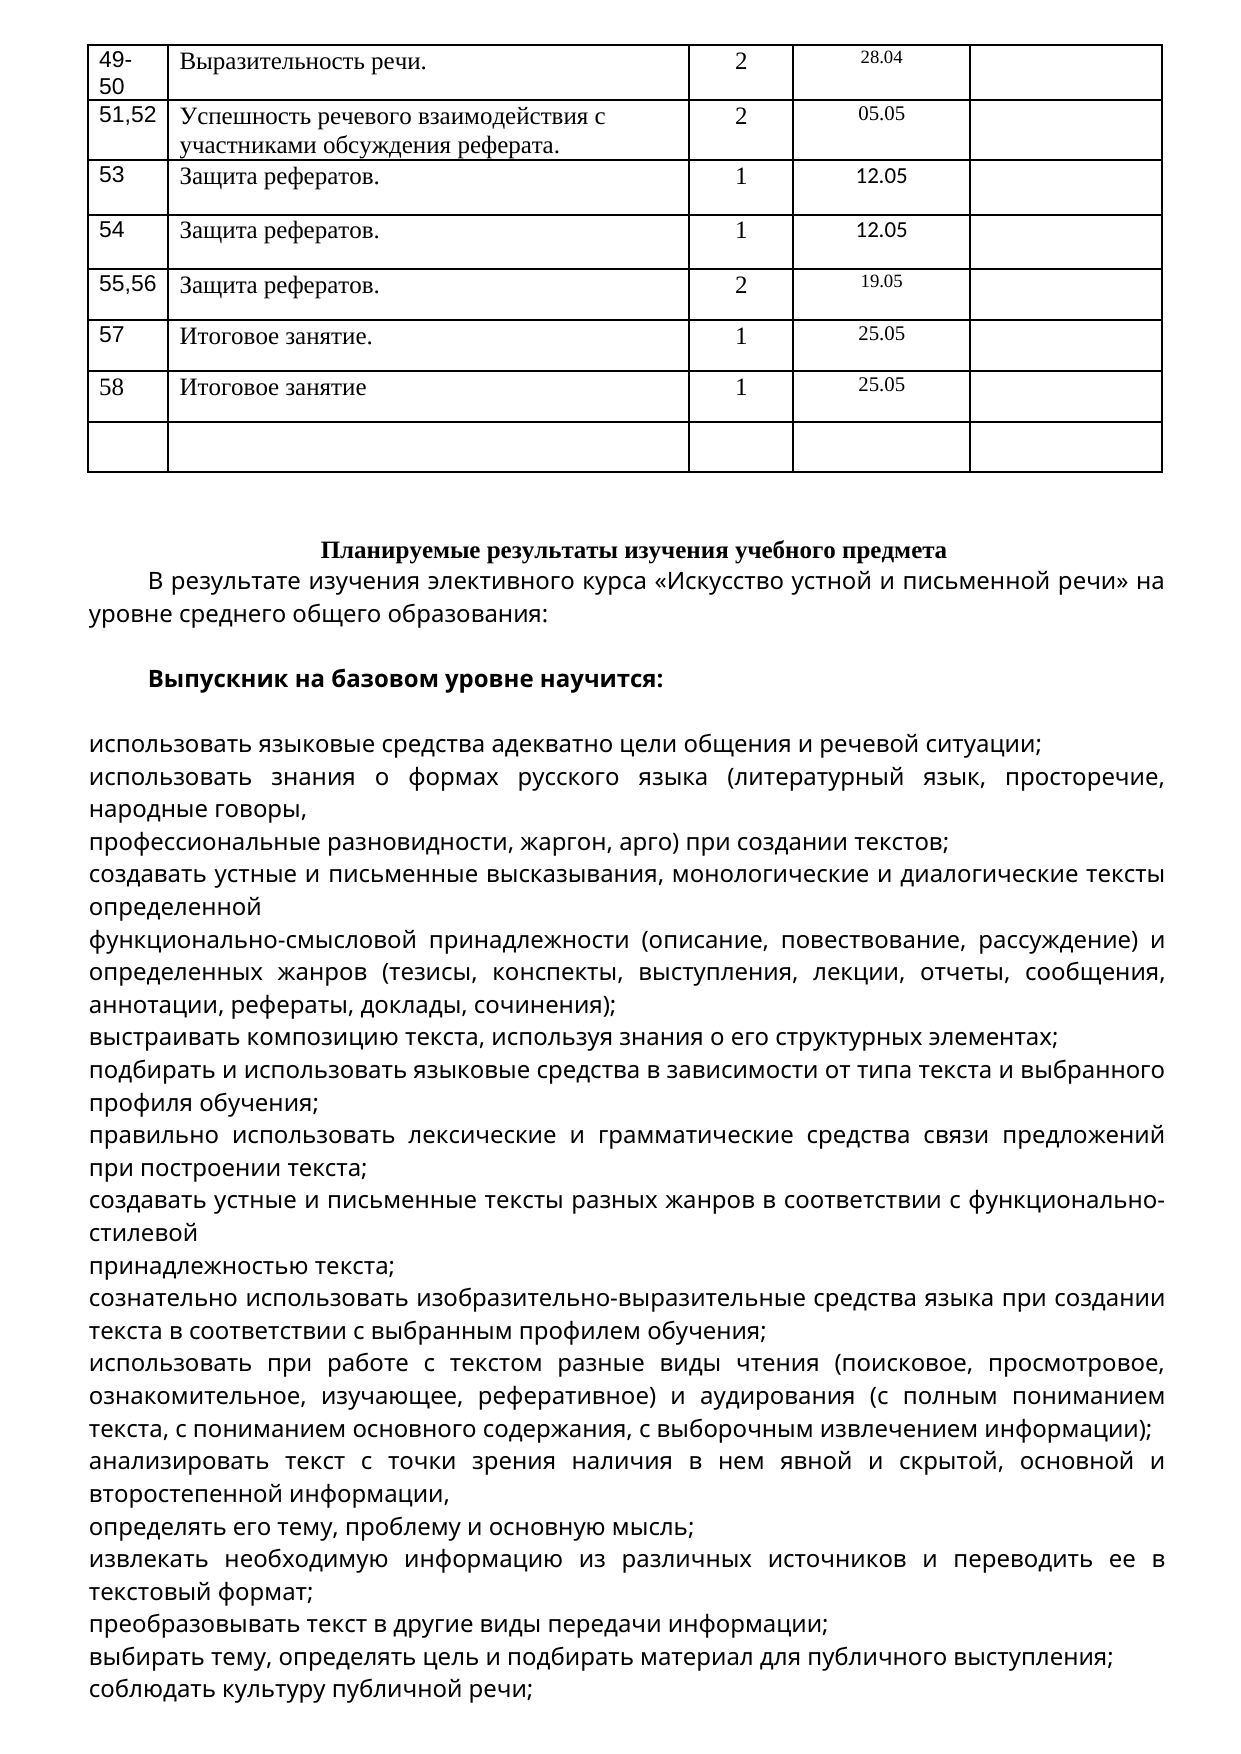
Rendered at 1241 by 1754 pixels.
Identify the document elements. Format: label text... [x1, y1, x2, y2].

table_cell 1 [690, 321, 792, 370]
table_cell 49-50 [89, 46, 167, 99]
text выбирать тему, определять цель и подбирать материал для публичного выступления; [89, 1640, 1167, 1672]
text сознательно использовать изобразительно-выразительные средства языка при создании текста в соответствии с выбранным профилем обучения; [89, 1281, 1167, 1346]
table_cell 19.05 [794, 270, 969, 319]
table_cell [971, 321, 1161, 370]
table_cell 2 [690, 101, 792, 159]
text использовать при работе с текстом разные виды чтения (поисковое, просмотровое, ознакомительное, изучающее, реферативное) и аудирования (с полным пониманием текста, с пониманием основного содержания, с выборочным извлечением информации); [89, 1346, 1167, 1444]
table_cell [971, 101, 1161, 159]
text извлекать необходимую информацию из различных источников и переводить ее в текстовый формат; [89, 1542, 1167, 1607]
table_cell Успешность речевого взаимодействия с участниками обсуждения реферата. [169, 101, 688, 159]
text Выпускник на базовом уровне научится: [89, 662, 1167, 694]
text создавать устные и письменные тексты разных жанров в соответствии с функционально-стилевой [89, 1183, 1167, 1248]
table_cell 12.05 [794, 161, 969, 213]
table_cell 58 [89, 372, 167, 421]
text подбирать и использовать языковые средства в зависимости от типа текста и выбранного профиля обучения; [89, 1053, 1167, 1118]
text использовать языковые средства адекватно цели общения и речевой ситуации; [89, 727, 1167, 759]
text правильно использовать лексические и грамматические средства связи предложений при построении текста; [89, 1118, 1167, 1183]
text использовать знания о формах русского языка (литературный язык, просторечие, народные говоры, [89, 759, 1167, 824]
text определять его тему, проблему и основную мысль; [89, 1509, 1167, 1542]
table_cell [971, 270, 1161, 319]
table_cell 2 [690, 270, 792, 319]
table_cell 25.05 [794, 372, 969, 421]
table_cell 2 [690, 46, 792, 99]
table_cell 05.05 [794, 101, 969, 159]
text создавать устные и письменные высказывания, монологические и диалогические тексты определенной [89, 857, 1167, 922]
table_cell Итоговое занятие. [169, 321, 688, 370]
table_cell [89, 423, 167, 471]
table_cell 57 [89, 321, 167, 370]
text принадлежностью текста; [89, 1248, 1167, 1281]
table_cell 1 [690, 372, 792, 421]
table_cell [690, 423, 792, 471]
table_cell Защита рефератов. [169, 216, 688, 268]
table_cell Выразительность речи. [169, 46, 688, 99]
table_cell [169, 423, 688, 471]
table_cell [971, 46, 1161, 99]
text соблюдать культуру публичной речи; [89, 1672, 1167, 1705]
table_cell [794, 423, 969, 471]
table_cell 28.04 [794, 46, 969, 99]
table_cell [971, 161, 1161, 213]
table_cell 12.05 [794, 216, 969, 268]
table_cell 1 [690, 161, 792, 213]
text В результате изучения элективного курса «Искусство устной и письменной речи» на уровне среднего общего образования: [89, 564, 1167, 629]
table_cell 25.05 [794, 321, 969, 370]
table_cell 53 [89, 161, 167, 213]
table_cell [971, 216, 1161, 268]
table_cell 1 [690, 216, 792, 268]
table_cell Защита рефератов. [169, 270, 688, 319]
table_cell 55,56 [89, 270, 167, 319]
table_cell [971, 423, 1161, 471]
text функционально-смысловой принадлежности (описание, повествование, рассуждение) и определенных жанров (тезисы, конспекты, выступления, лекции, отчеты, сообщения, аннотации, рефераты, доклады, сочинения); [89, 922, 1167, 1020]
table_cell Защита рефератов. [169, 161, 688, 213]
text профессиональные разновидности, жаргон, арго) при создании текстов; [89, 824, 1167, 857]
table_cell 51,52 [89, 101, 167, 159]
table_cell Итоговое занятие [169, 372, 688, 421]
text выстраивать композицию текста, используя знания о его структурных элементах; [89, 1020, 1167, 1053]
text анализировать текст с точки зрения наличия в нем явной и скрытой, основной и второстепенной информации, [89, 1444, 1167, 1509]
table_cell [971, 372, 1161, 421]
table_cell 54 [89, 216, 167, 268]
text преобразовывать текст в другие виды передачи информации; [89, 1607, 1167, 1640]
text Планируемые результаты изучения учебного предмета [101, 535, 1167, 564]
